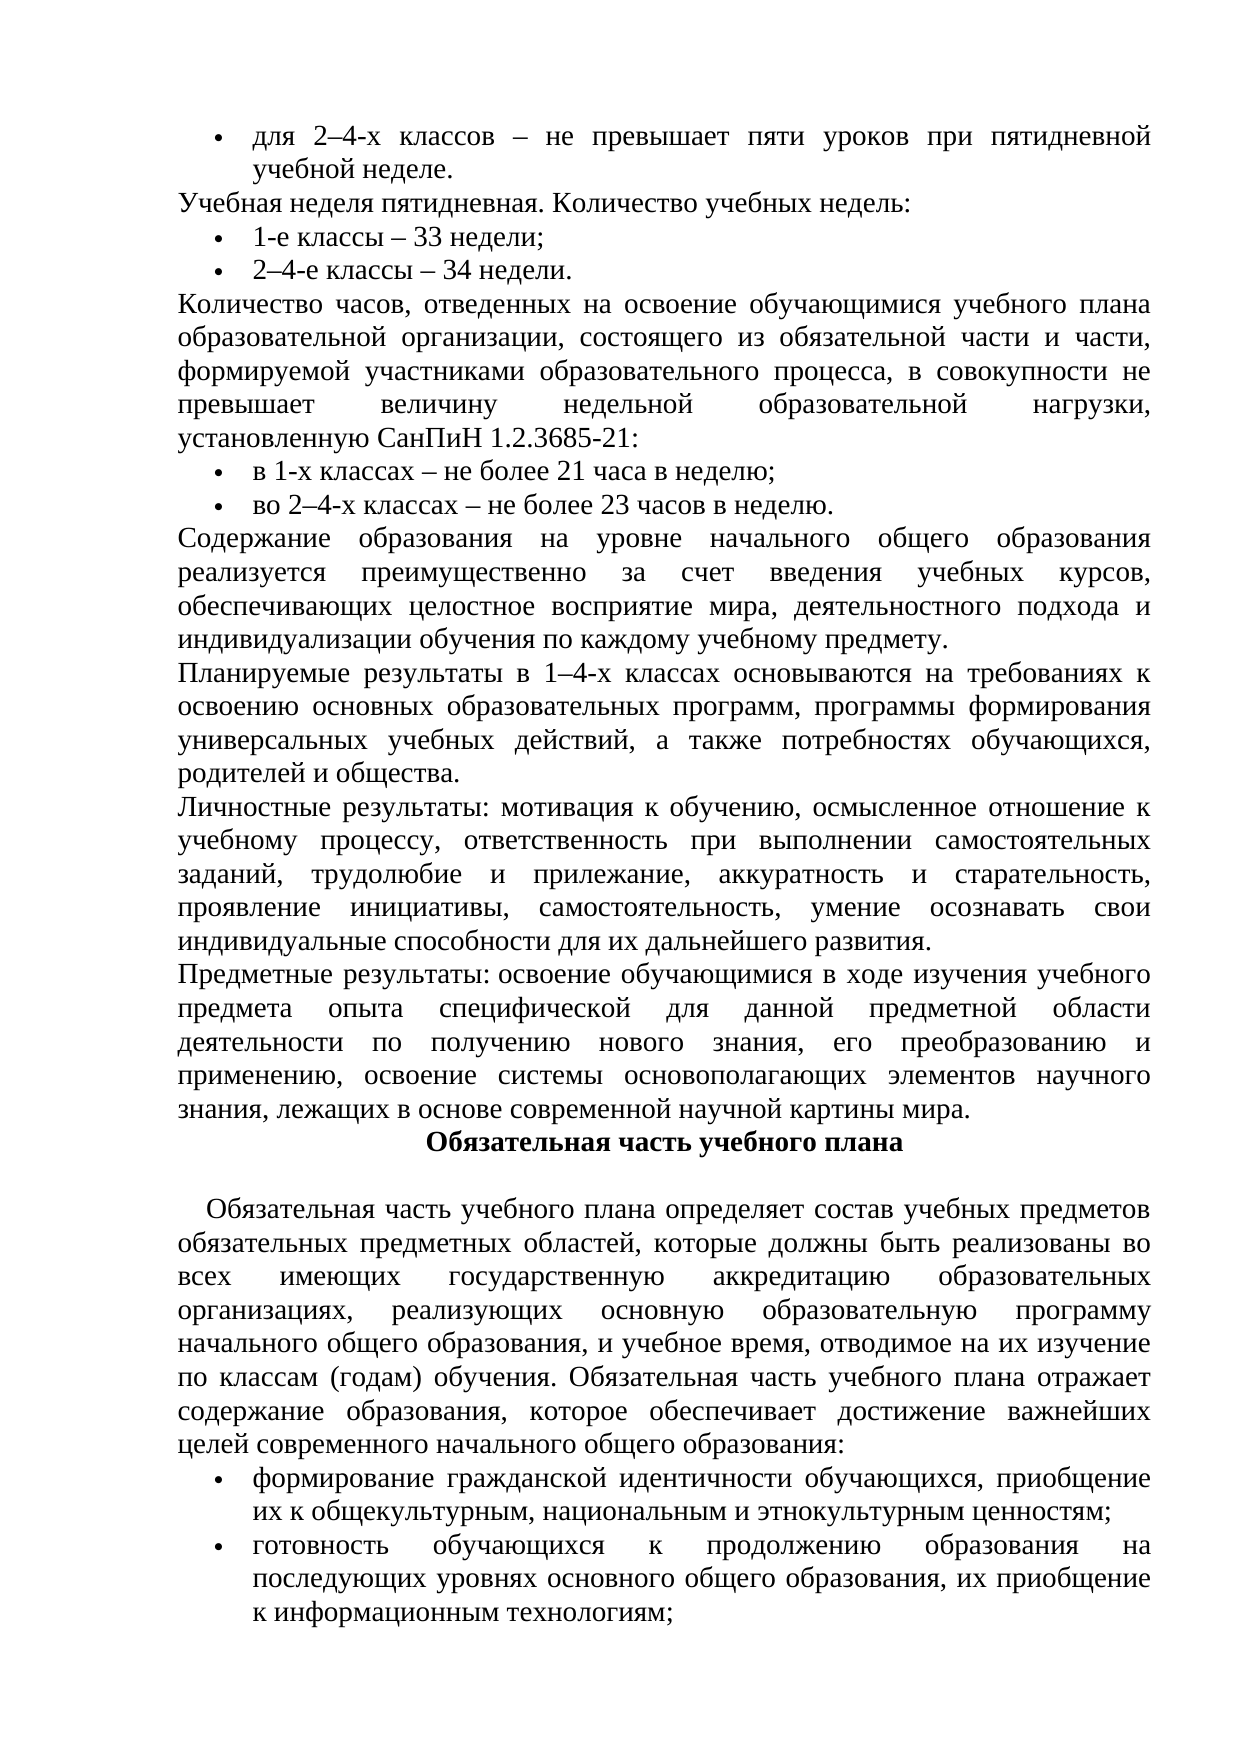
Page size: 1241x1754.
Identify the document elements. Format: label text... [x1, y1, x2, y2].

text Обязательная часть учебного плана определяет состав учебных предметов обязательных предметных областей, которые должны быть реализованы во всех имеющих государственную аккредитацию образовательных организациях, реализующих основную образовательную программу начального общего образования, и учебное время, отводимое на их изучение по классам (годам) обучения. Обязательная часть учебного плана отражает содержание образования, которое обеспечивает достижение важнейших целей современного начального общего образования: [177, 1191, 1152, 1460]
list 2–4-е классы – 34 недели. [215, 252, 1152, 286]
text Планируемые результаты в 1–4-х классах основываются на требованиях к освоению основных образовательных программ, программы формирования универсальных учебных действий, а также потребностях обучающихся, родителей и общества. [177, 655, 1152, 789]
list для 2–4-х классов – не превышает пяти уроков при пятидневной учебной неделе. [215, 118, 1152, 185]
list формирование гражданской идентичности обучающихся, приобщение их к общекультурным, национальным и этнокультурным ценностям; [215, 1460, 1152, 1527]
list 1-е классы – 33 недели; [215, 219, 1152, 252]
text Предметные результаты: освоение обучающимися в ходе изучения учебного предмета опыта специфической для данной предметной области деятельности по получению нового знания, его преобразованию и применению, освоение системы основополагающих элементов научного знания, лежащих в основе современной научной картины мира. [177, 957, 1152, 1124]
text Учебная неделя пятидневная. Количество учебных недель: [177, 185, 1152, 219]
list во 2–4-х классах – не более 23 часов в неделю. [215, 487, 1152, 521]
text Содержание образования на уровне начального общего образования реализуется преимущественно за счет введения учебных курсов, обеспечивающих целостное восприятие мира, деятельностного подхода и индивидуализации обучения по каждому учебному предмету. [177, 521, 1152, 655]
text Личностные результаты: мотивация к обучению, осмысленное отношение к учебному процессу, ответственность при выполнении самостоятельных заданий, трудолюбие и прилежание, аккуратность и старательность, проявление инициативы, самостоятельность, умение осознавать свои индивидуальные способности для их дальнейшего развития. [177, 789, 1152, 957]
list готовность обучающихся к продолжению образования на последующих уровнях основного общего образования, их приобщение к информационным технологиям; [215, 1527, 1152, 1627]
list в 1-х классах – не более 21 часа в неделю; [215, 453, 1152, 487]
text Обязательная часть учебного плана [177, 1124, 1152, 1158]
text Количество часов, отведенных на освоение обучающимися учебного плана образовательной организации, состоящего из обязательной части и части, формируемой участниками образовательного процесса, в совокупности не превышает величину недельной образовательной нагрузки, установленную СанПиН 1.2.3685-21: [177, 286, 1152, 453]
